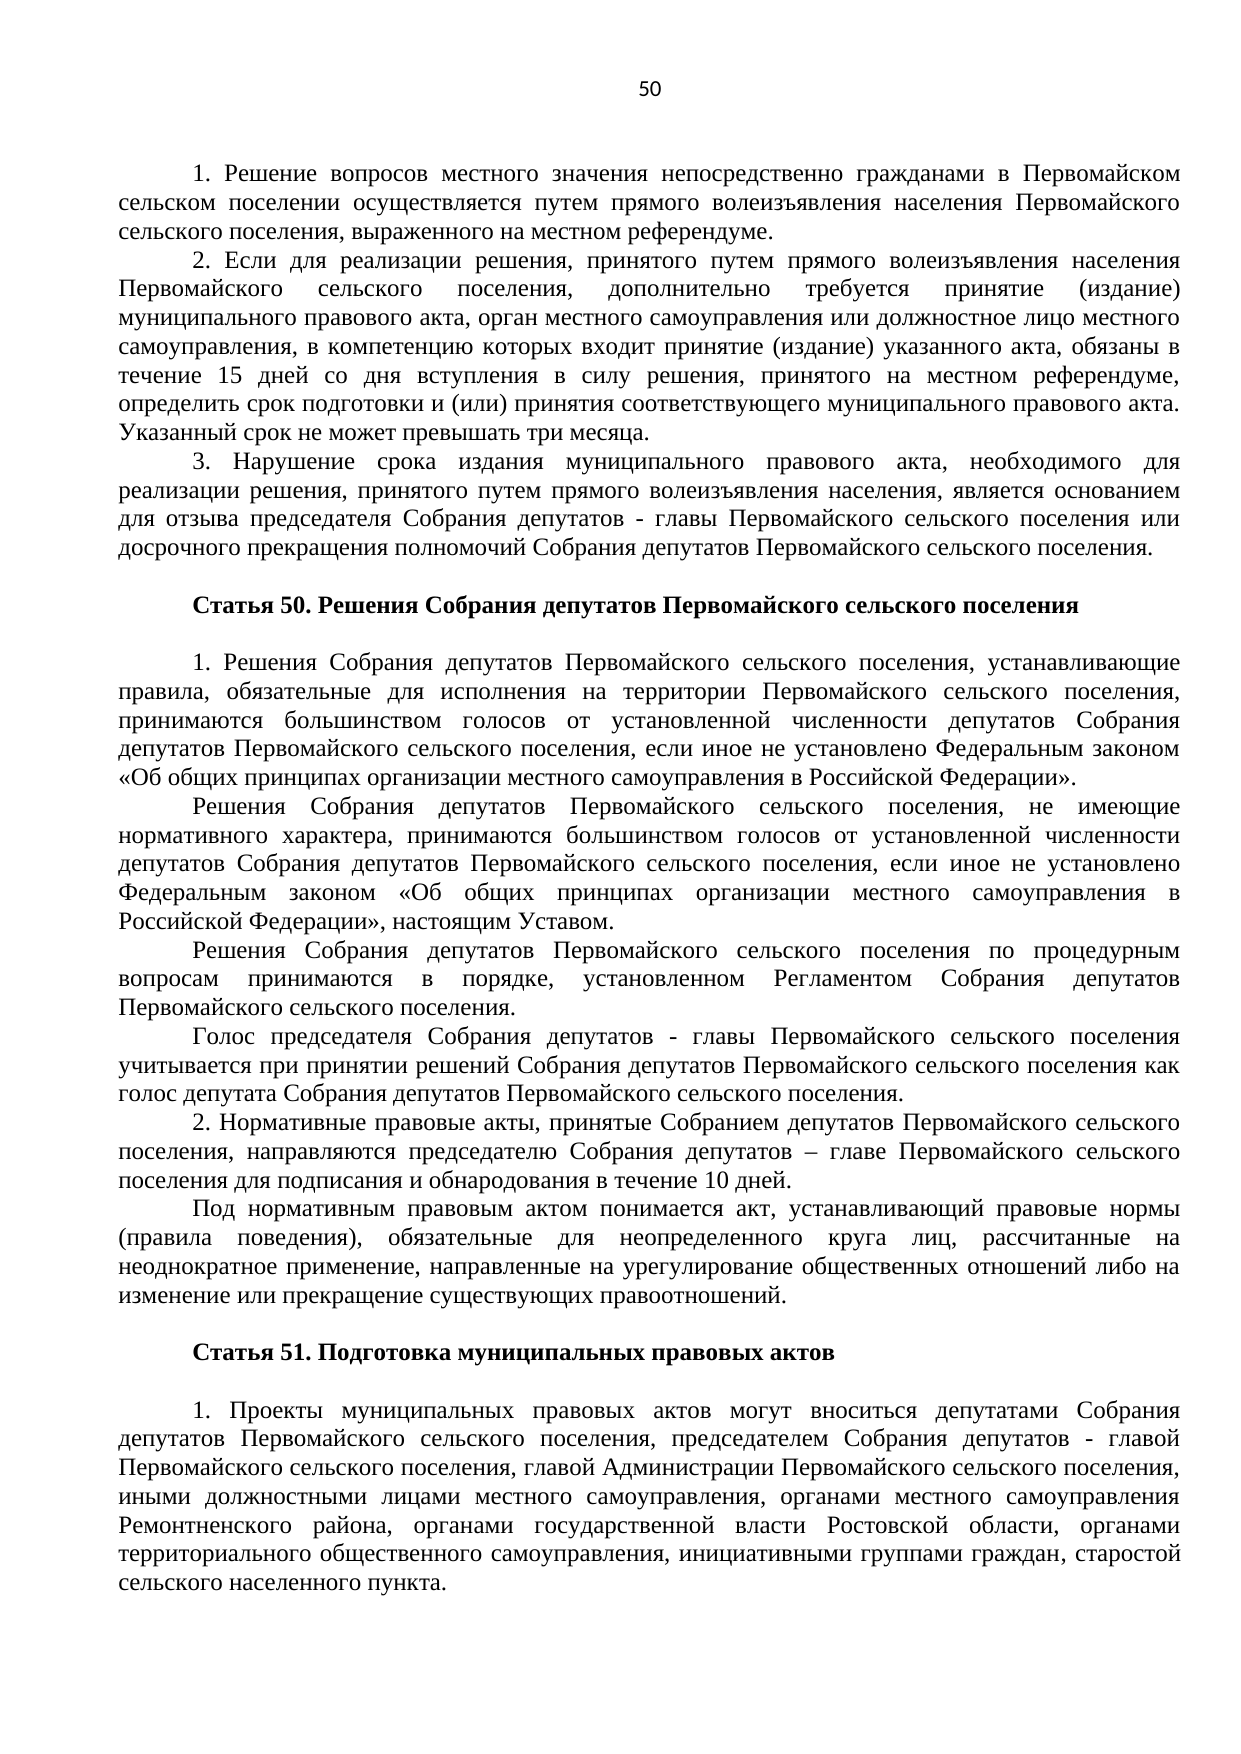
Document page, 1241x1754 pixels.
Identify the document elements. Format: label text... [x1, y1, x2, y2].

text Решения Собрания депутатов Первомайского сельского поселения по процедурным вопросам принимаются в порядке, установленном Регламентом Собрания депутатов Первомайского сельского поселения. [118, 935, 1181, 1021]
text 2. Если для реализации решения, принятого путем прямого волеизъявления населения Первомайского сельского поселения, дополнительно требуется принятие (издание) муниципального правового акта, орган местного самоуправления или должностное лицо местного самоуправления, в компетенцию которых входит принятие (издание) указанного акта, обязаны в течение 15 дней со дня вступления в силу решения, принятого на местном референдуме, определить срок подготовки и (или) принятия соответствующего муниципального правового акта. Указанный срок не может превышать три месяца. [118, 245, 1181, 446]
text 1. Решения Собрания депутатов Первомайского сельского поселения, устанавливающие правила, обязательные для исполнения на территории Первомайского сельского поселения, принимаются большинством голосов от установленной численности депутатов Собрания депутатов Первомайского сельского поселения, если иное не установлено Федеральным законом «Об общих принципах организации местного самоуправления в Российской Федерации». [118, 647, 1181, 791]
text Решения Собрания депутатов Первомайского сельского поселения, не имеющие нормативного характера, принимаются большинством голосов от установленной численности депутатов Собрания депутатов Первомайского сельского поселения, если иное не установлено Федеральным законом «Об общих принципах организации местного самоуправления в Российской Федерации», настоящим Уставом. [118, 791, 1181, 935]
text 2. Нормативные правовые акты, принятые Собранием депутатов Первомайского сельского поселения, направляются председателю Собрания депутатов – главе Первомайского сельского поселения для подписания и обнародования в течение 10 дней. [118, 1107, 1181, 1193]
text 1. Проекты муниципальных правовых актов могут вноситься депутатами Собрания депутатов Первомайского сельского поселения, председателем Собрания депутатов - главой Первомайского сельского поселения, главой Администрации Первомайского сельского поселения, иными должностными лицами местного самоуправления, органами местного самоуправления Ремонтненского района, органами государственной власти Ростовской области, органами территориального общественного самоуправления, инициативными группами граждан, старостой сельского населенного пункта. [118, 1395, 1181, 1596]
text Статья 51. Подготовка муниципальных правовых актов [118, 1337, 1181, 1366]
text Голос председателя Собрания депутатов - главы Первомайского сельского поселения учитывается при принятии решений Собрания депутатов Первомайского сельского поселения как голос депутата Собрания депутатов Первомайского сельского поселения. [118, 1021, 1181, 1107]
text 1. Решение вопросов местного значения непосредственно гражданами в Первомайском сельском поселении осуществляется путем прямого волеизъявления населения Первомайского сельского поселения, выраженного на местном референдуме. [118, 158, 1181, 245]
text Под нормативным правовым актом понимается акт, устанавливающий правовые нормы (правила поведения), обязательные для неопределенного круга лиц, рассчитанные на неоднократное применение, направленные на урегулирование общественных отношений либо на изменение или прекращение существующих правоотношений. [118, 1193, 1181, 1308]
text Статья 50. Решения Собрания депутатов Первомайского сельского поселения [118, 590, 1181, 618]
text 3. Нарушение срока издания муниципального правового акта, необходимого для реализации решения, принятого путем прямого волеизъявления населения, является основанием для отзыва председателя Собрания депутатов - главы Первомайского сельского поселения или досрочного прекращения полномочий Собрания депутатов Первомайского сельского поселения. [118, 446, 1181, 561]
